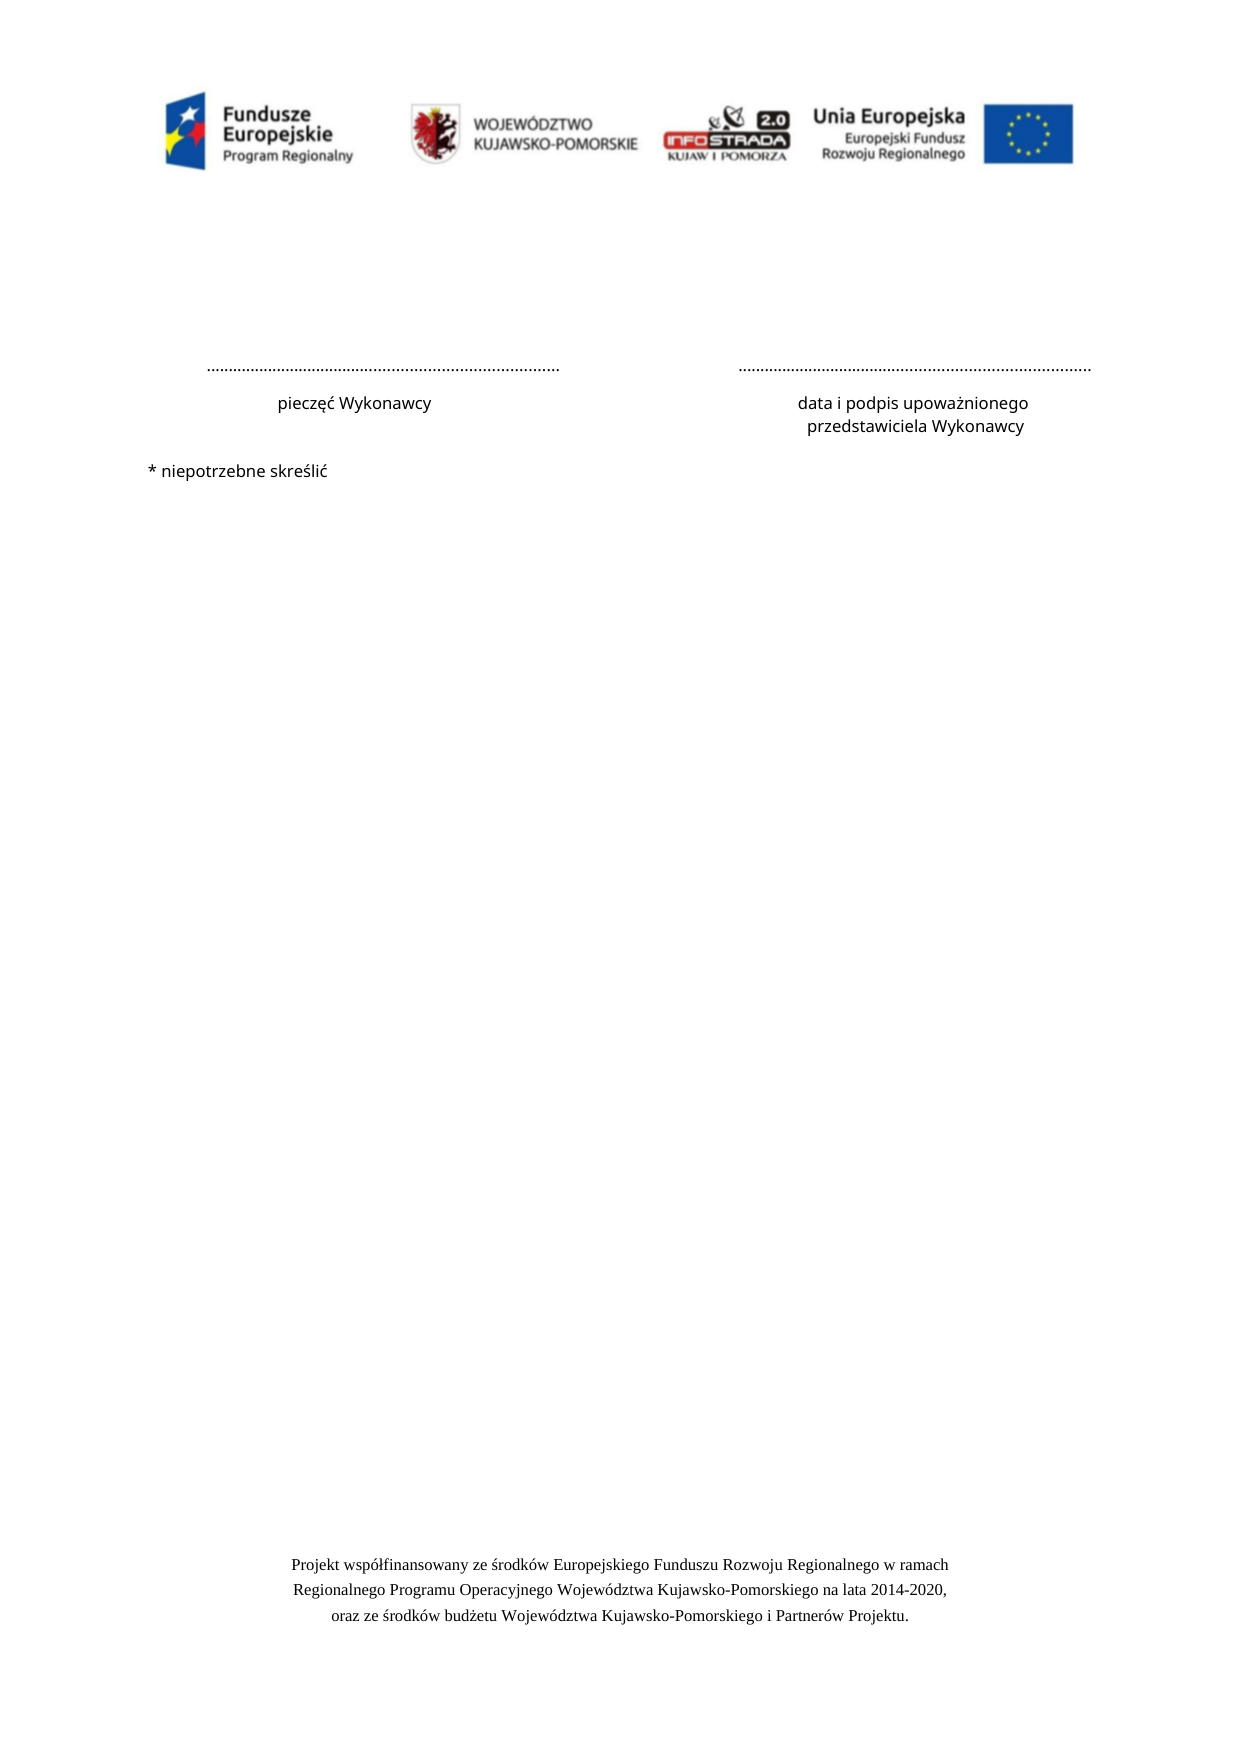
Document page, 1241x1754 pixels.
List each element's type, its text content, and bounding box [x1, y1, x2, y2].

text przedstawiciela Wykonawcy [148, 414, 1071, 437]
text * niepotrzebne skreślić [148, 460, 1071, 482]
picture [147, 73, 1093, 195]
text pieczęć Wykonawcy data i podpis upoważnionego [148, 392, 1071, 414]
